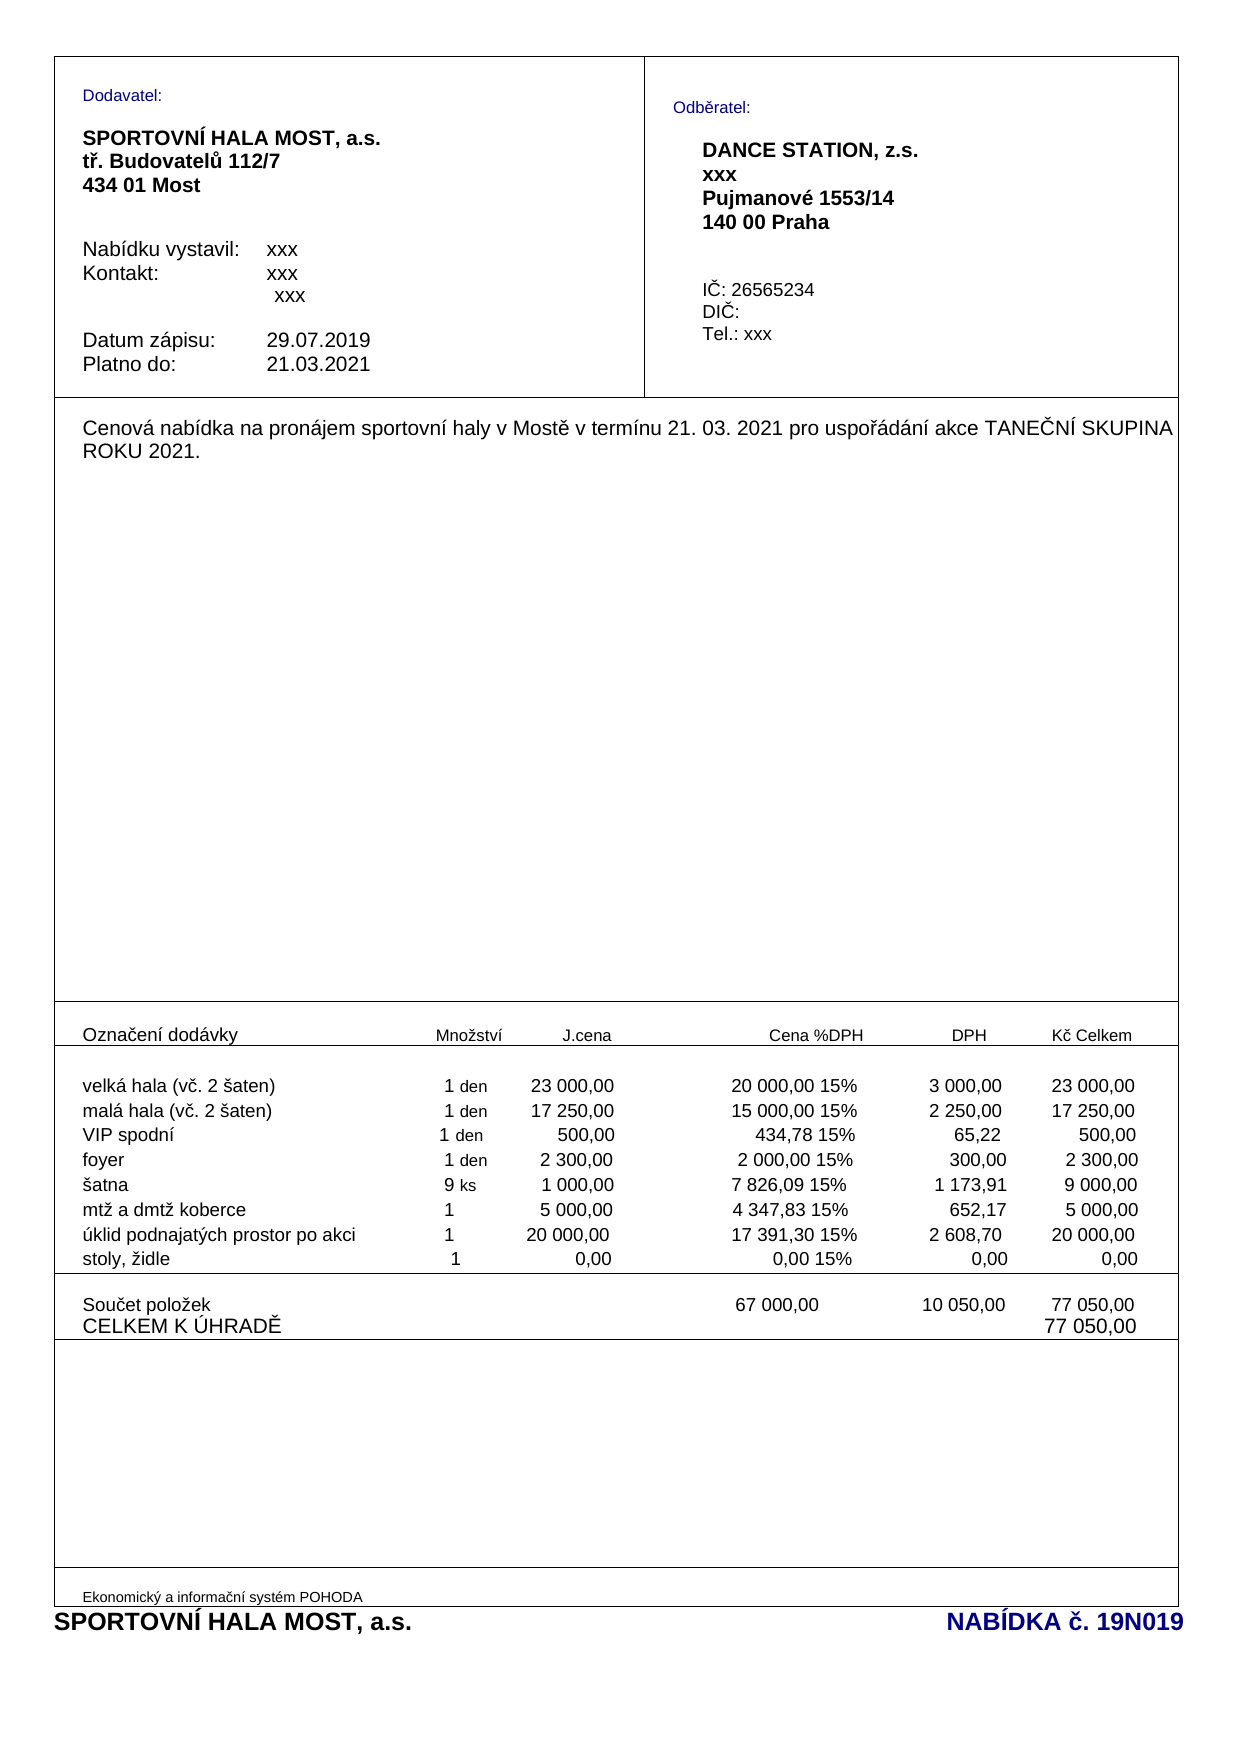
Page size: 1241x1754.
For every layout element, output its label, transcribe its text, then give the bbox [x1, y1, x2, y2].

table_cell velká hala (vč. 2 šaten) 1 den 23 000,00 20 000,00 15% 3 000,00 23 000,00 malá hala (vč. 2 šaten) 1 den 17 250,00 15 000,00 15% 2 250,00 17 250,00 VIP spodní 1 den 500,00 434,78 15% 65,22 500,00 foyer 1 den 2 300,00 2 000,00 15% 300,00 2 300,00 šatna 9 ks 1 000,00 7 826,09 15% 1 173,91 9 000,00 mtž a dmtž koberce 1 5 000,00 4 347,83 15% 652,17 5 000,00 úklid podnajatých prostor po akci 1 20 000,00 17 391,30 15% 2 608,70 20 000,00 stoly, židle 1 0,00 0,00 15% 0,00 0,00 [55, 1046, 1178, 1273]
table_cell Cenová nabídka na pronájem sportovní haly v Mostě v termínu 21. 03. 2021 pro uspořádání akce TANEČNÍ SKUPINA ROKU 2021. [55, 398, 1178, 1001]
table_cell Ekonomický a informační systém POHODA [55, 1568, 1178, 1606]
table_cell Označení dodávky Množství J.cena Cena %DPH DPH Kč Celkem [55, 1002, 1178, 1045]
table_header Odběratel: DANCE STATION, z.s. xxx Pujmanové 1553/14 140 00 Praha IČ: 26565234 DIČ: Tel.: xxx [645, 57, 1178, 397]
text NABÍDKA č. 19N019 [942, 1607, 1184, 1635]
table_cell Součet položek 67 000,00 10 050,00 77 050,00 CELKEM K ÚHRADĚ 77 050,00 [55, 1274, 1178, 1338]
table_cell [55, 1340, 1178, 1567]
text SPORTOVNÍ HALA MOST, a.s. [54, 1607, 416, 1635]
table_header Dodavatel: SPORTOVNÍ HALA MOST, a.s. tř. Budovatelů 112/7 434 01 Most Nabídku vystavil: xxx Kontakt: xxx xxx Datum zápisu: 29.07.2019 Platno do: 21.03.2021 [55, 57, 644, 397]
